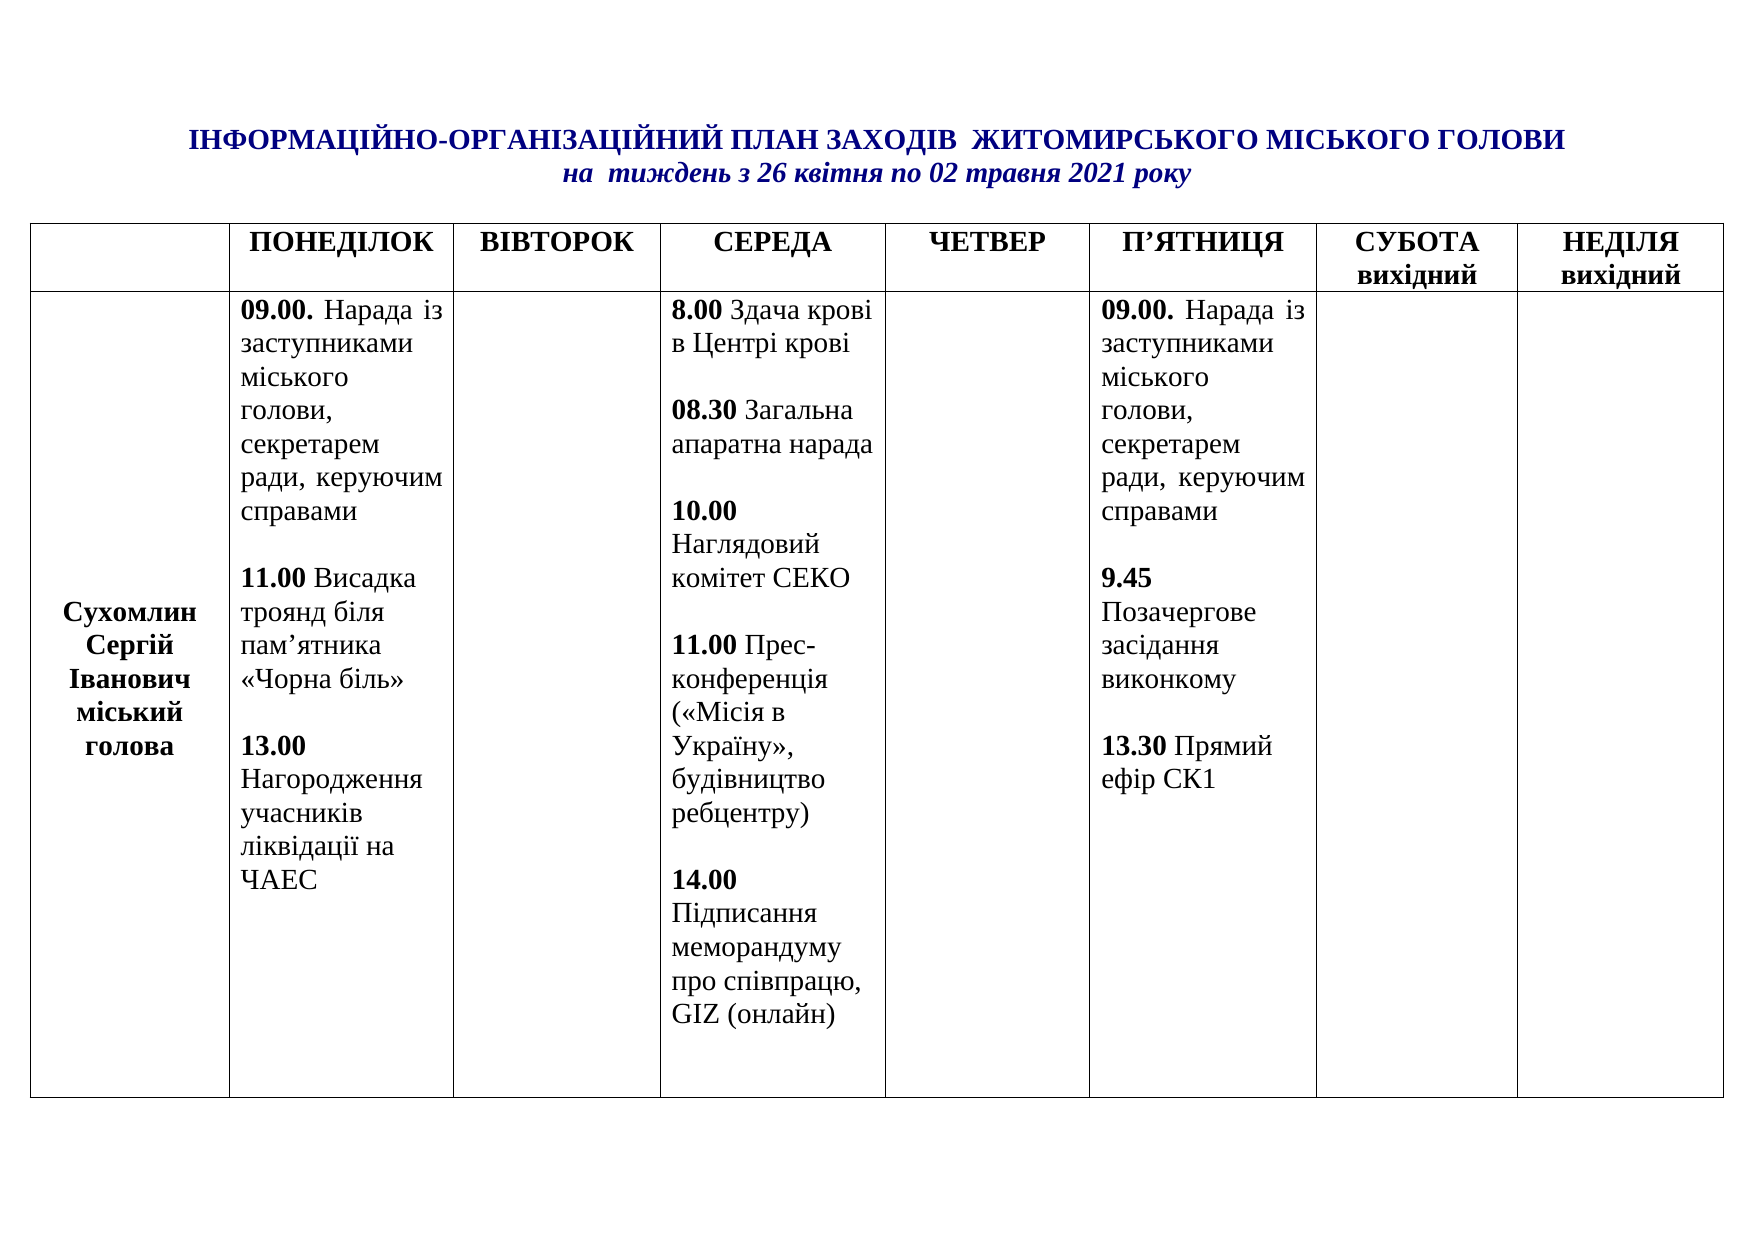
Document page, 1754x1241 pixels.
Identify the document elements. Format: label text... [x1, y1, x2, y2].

table_header ПОНЕДІЛОК [230, 224, 453, 291]
table_cell 09.00. Нарада із заступниками міського голови, секретарем ради, керуючим справами 11.00 Висадка троянд біля пам’ятника «Чорна біль» 13.00 Нагородження учасників ліквідації на ЧАЕС [230, 292, 453, 1097]
table_header ЧЕТВЕР [886, 224, 1089, 291]
table_cell [1518, 292, 1723, 1097]
table_cell 8.00 Здача крові в Центрі крові 08.30 Загальна апаратна нарада 10.00 Наглядовий комітет СЕКО 11.00 Прес-конференція («Місія в Україну», будівництво ребцентру) 14.00 Підписання меморандуму про співпрацю, GIZ (онлайн) [661, 292, 885, 1097]
table_header СЕРЕДА [661, 224, 885, 291]
text ІНФОРМАЦІЙНО-ОРГАНІЗАЦІЙНИЙ ПЛАН ЗАХОДІВ ЖИТОМИРСЬКОГО МІСЬКОГО ГОЛОВИ [41, 122, 1713, 156]
table_header СУБОТА вихідний [1317, 224, 1517, 291]
table_header [31, 224, 229, 291]
text на тиждень з 26 квітня по 02 травня 2021 року [41, 156, 1713, 189]
table_header НЕДІЛЯ вихідний [1518, 224, 1723, 291]
table_cell [454, 292, 660, 1097]
table_cell [886, 292, 1089, 1097]
table_cell [1317, 292, 1517, 1097]
table_header П’ЯТНИЦЯ [1090, 224, 1316, 291]
table_cell Сухомлин Сергій Іванович міський голова [31, 292, 229, 1097]
table_cell 09.00. Нарада із заступниками міського голови, секретарем ради, керуючим справами 9.45 Позачергове засідання виконкому 13.30 Прямий ефір СК1 [1090, 292, 1316, 1097]
table_header ВІВТОРОК [454, 224, 660, 291]
